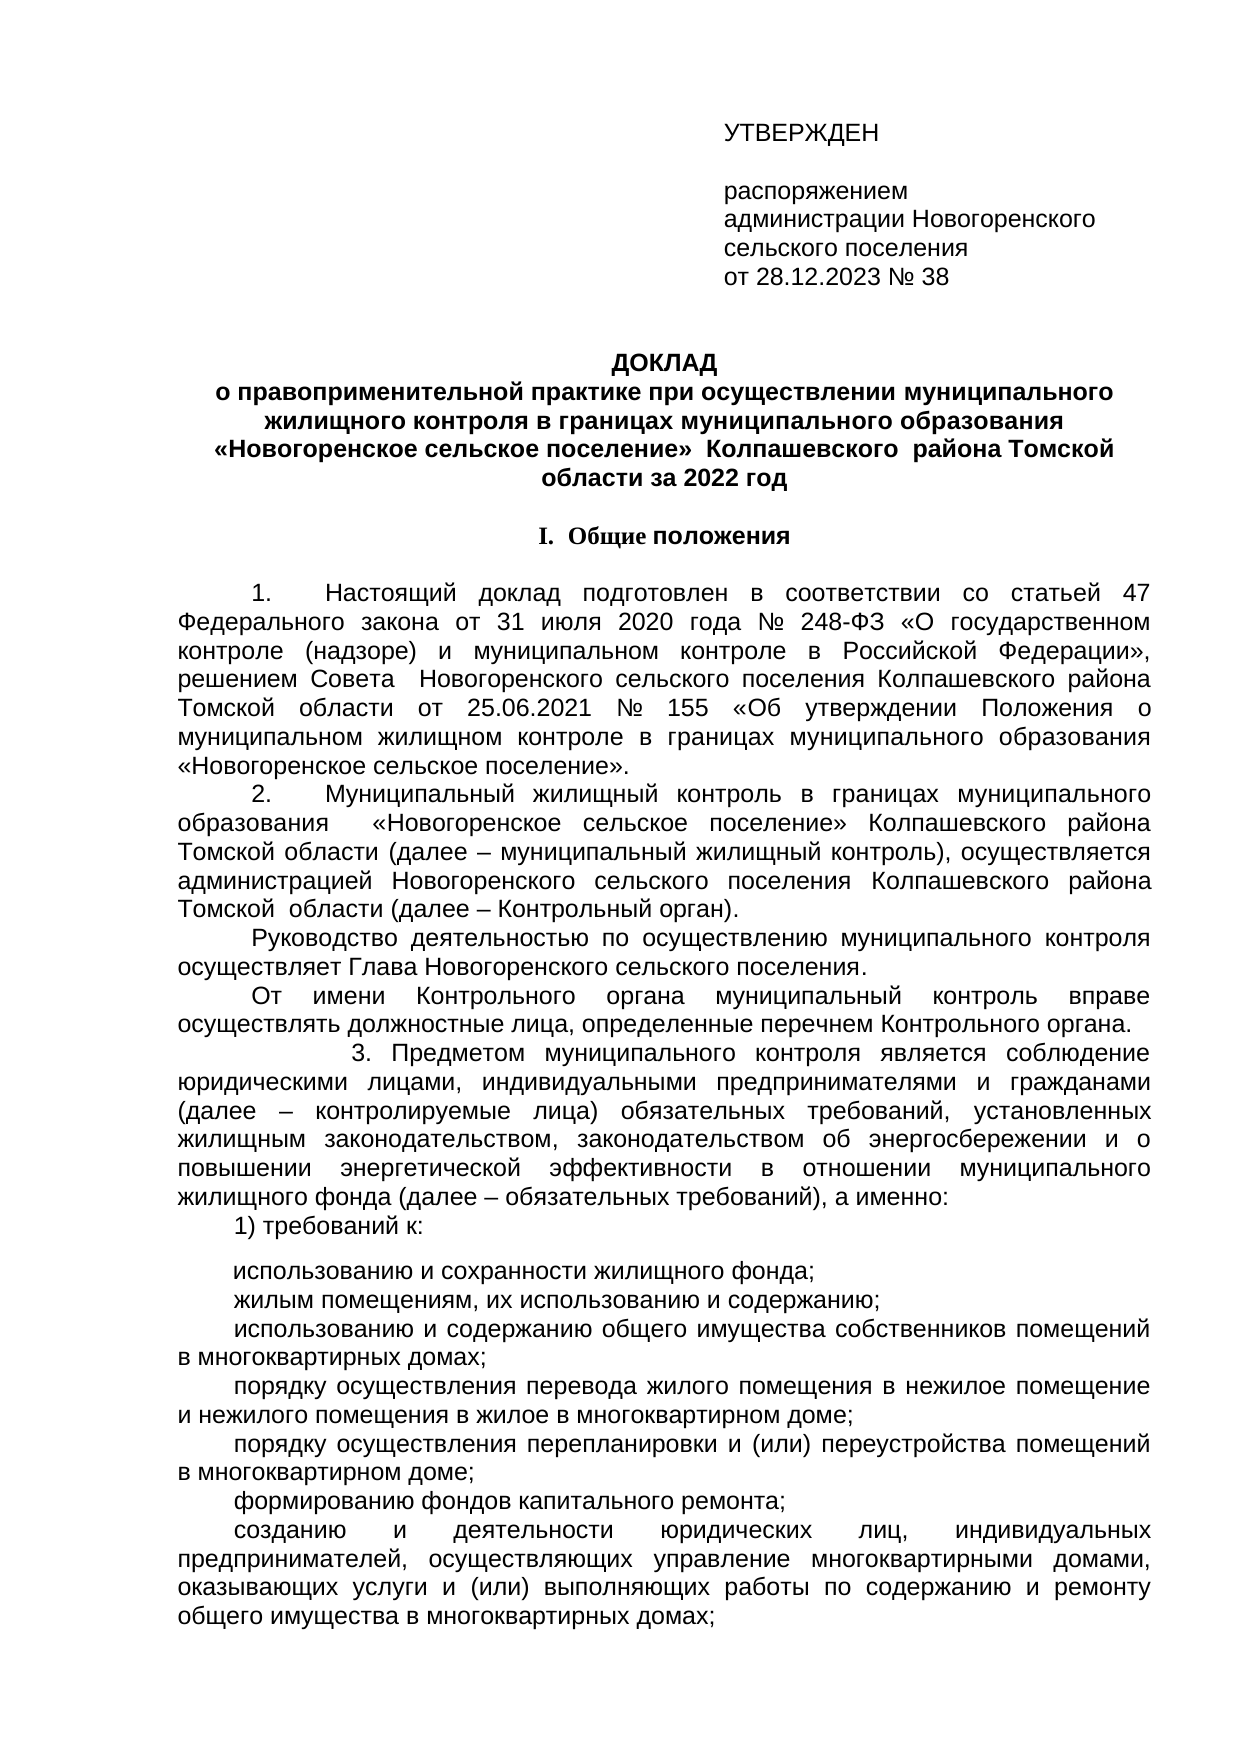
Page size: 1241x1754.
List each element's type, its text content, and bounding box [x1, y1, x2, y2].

text использованию и содержанию общего имущества собственников помещений в многоквартирных домах; [177, 1314, 1152, 1371]
text ДОКЛАД [177, 348, 1152, 377]
list Настоящий доклад подготовлен в соответствии со статьей 47 Федерального закона от 31 июля 2020 года № 248-ФЗ «О государственном контроле (надзоре) и муниципальном контроле в Российской Федерации», решением Совета Новогоренского сельского поселения Колпашевского района Томской области от 25.06.2021 № 155 «Об утверждении Положения о муниципальном жилищном контроле в границах муниципального образования «Новогоренское сельское поселение». [177, 578, 1152, 779]
text о правоприменительной практике при осуществлении муниципального жилищного контроля в границах муниципального образования «Новогоренское сельское поселение» Колпашевского района Томской области за 2022 год [177, 377, 1152, 492]
list Муниципальный жилищный контроль в границах муниципального образования «Новогоренское сельское поселение» Колпашевского района Томской области (далее – муниципальный жилищный контроль), осуществляется администрацией Новогоренского сельского поселения Колпашевского района Томской области (далее – Контрольный орган). [177, 779, 1152, 923]
text 3. Предметом муниципального контроля является соблюдение юридическими лицами, индивидуальными предпринимателями и гражданами (далее – контролируемые лица) обязательных требований, установленных жилищным законодательством, законодательством об энергосбережении и о повышении энергетической эффективности в отношении муниципального жилищного фонда (далее – обязательных требований), а именно: [177, 1038, 1152, 1211]
list Руководство деятельностью по осуществлению муниципального контроля осуществляет Глава Новогоренского сельского поселения. [177, 923, 1152, 981]
text распоряжением [177, 176, 1152, 204]
list Общие положения [177, 521, 1152, 549]
text созданию и деятельности юридических лиц, индивидуальных предпринимателей, осуществляющих управление многоквартирными домами, оказывающих услуги и (или) выполняющих работы по содержанию и ремонту общего имущества в многоквартирных домах; [177, 1515, 1152, 1630]
text сельского поселения [177, 233, 1152, 262]
text формированию фондов капитального ремонта; [177, 1486, 1152, 1515]
text использованию и сохранности жилищного фонда; [177, 1256, 1152, 1285]
list От имени Контрольного органа муниципальный контроль вправе осуществлять должностные лица, определенные перечнем Контрольного органа. [177, 981, 1152, 1038]
text УТВЕРЖДЕН [177, 118, 1152, 147]
text от 28.12.2023 № 38 [177, 262, 1152, 291]
text порядку осуществления перевода жилого помещения в нежилое помещение и нежилого помещения в жилое в многоквартирном доме; [177, 1371, 1152, 1429]
text жилым помещениям, их использованию и содержанию; [177, 1285, 1152, 1314]
text 1) требований к: [177, 1211, 1152, 1239]
text порядку осуществления перепланировки и (или) переустройства помещений в многоквартирном доме; [177, 1429, 1152, 1486]
text администрации Новогоренского [177, 204, 1152, 233]
